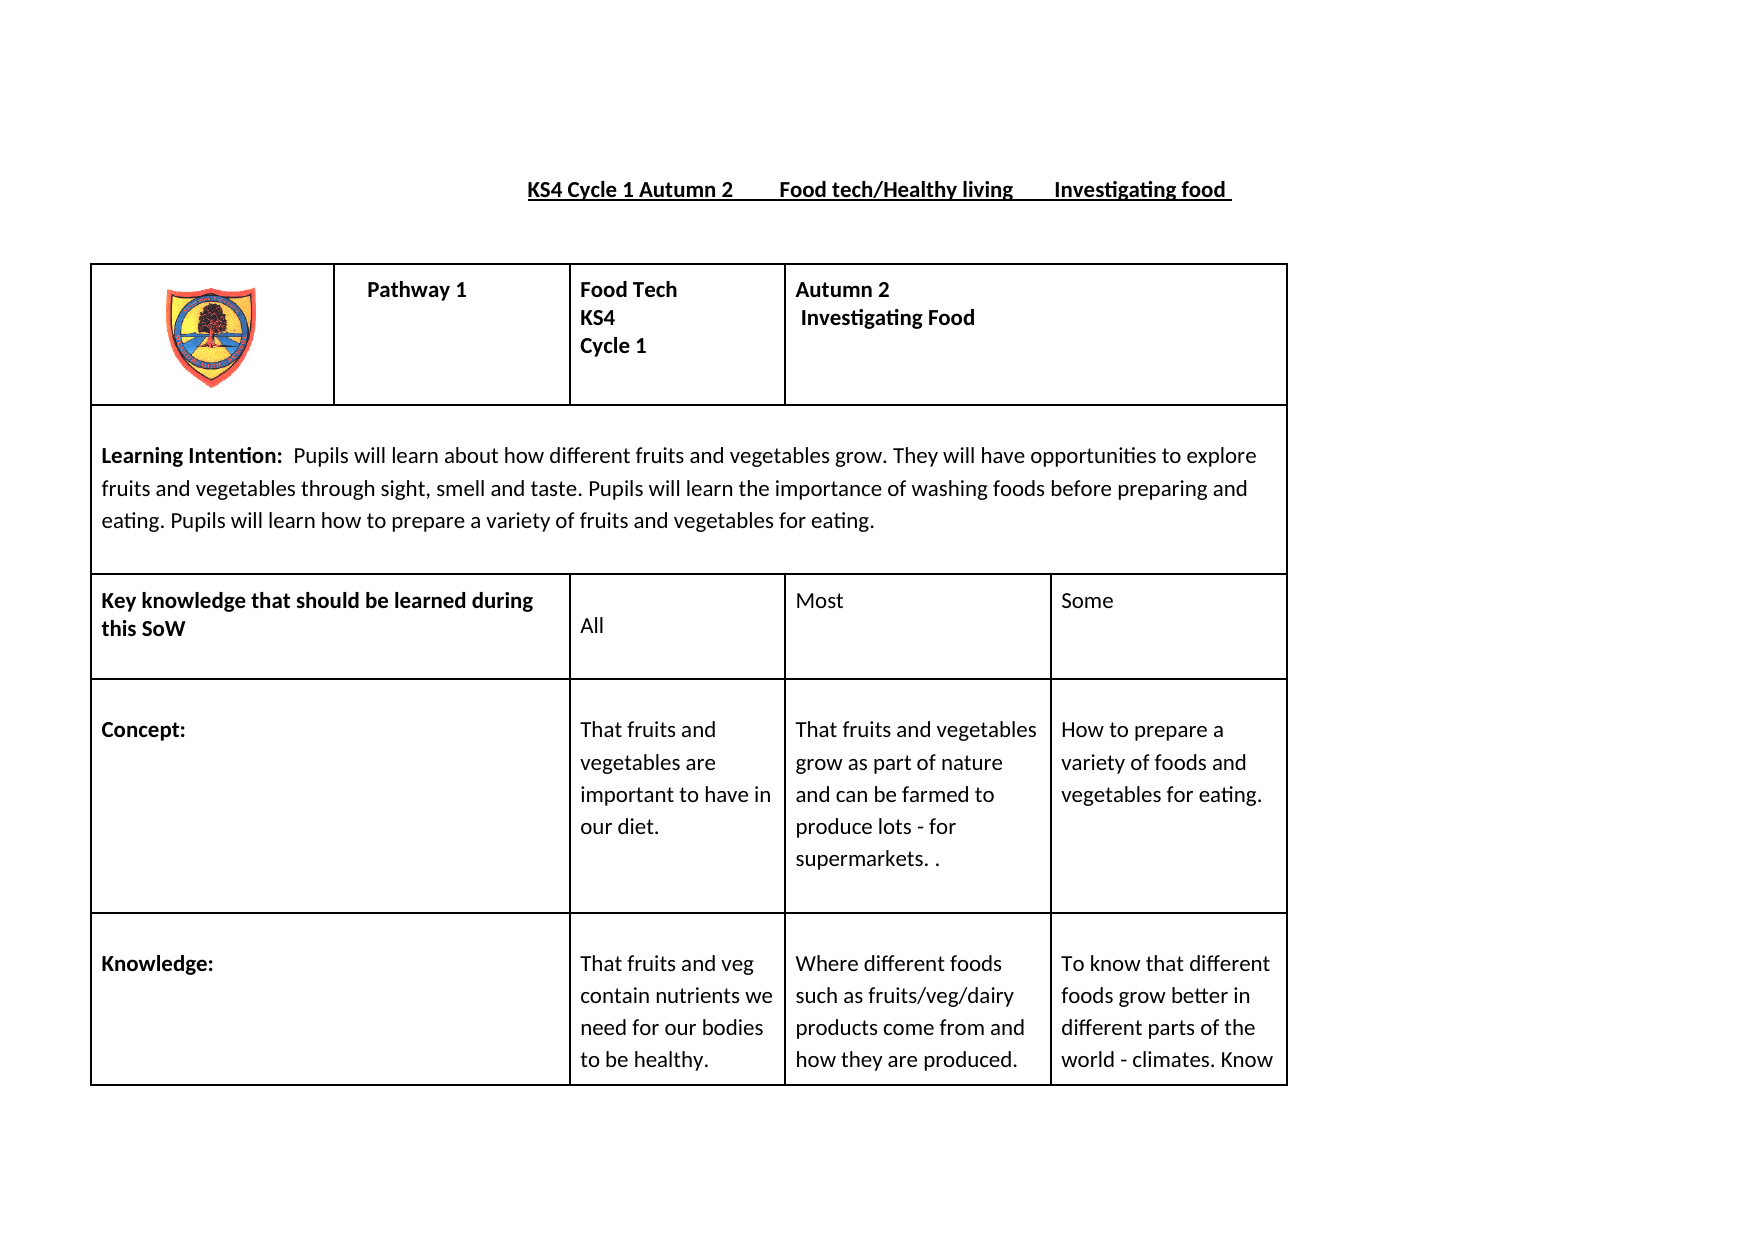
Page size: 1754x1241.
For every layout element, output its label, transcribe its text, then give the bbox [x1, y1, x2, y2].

table_header Autumn 2 Investigating Food [786, 265, 1286, 404]
table_cell Knowledge: [92, 914, 569, 1084]
picture [153, 275, 271, 394]
table_header [92, 265, 333, 404]
table_cell All [571, 575, 784, 678]
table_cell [571, 914, 784, 1084]
text KS4 Cycle 1 Autumn 2 Food tech/Healthy living Investigating food [150, 175, 1604, 203]
table_cell Learning Intention: Pupils will learn about how different fruits and vegetables grow. They will have opportunities to explore fruits and vegetables through sight, smell and taste. Pupils will learn the importance of washing foods before preparing and eating. Pupils will learn how to prepare a variety of fruits and vegetables for eating. [92, 406, 1286, 573]
table_cell That fruits and vegetables grow as part of nature and can be farmed to produce lots - for supermarkets. . [786, 680, 1050, 912]
table_cell Concept: [92, 680, 569, 912]
table_cell That fruits and vegetables are important to have in our diet. [571, 680, 784, 912]
table_header Food Tech KS4 Cycle 1 [571, 265, 784, 404]
table_cell Key knowledge that should be learned during this SoW [92, 575, 569, 678]
table_cell Most [786, 575, 1050, 678]
table_header Pathway 1 [335, 265, 569, 404]
table_cell Some [1052, 575, 1286, 678]
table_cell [1052, 914, 1286, 1084]
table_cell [786, 914, 1050, 1084]
table_cell How to prepare a variety of foods and vegetables for eating. [1052, 680, 1286, 912]
